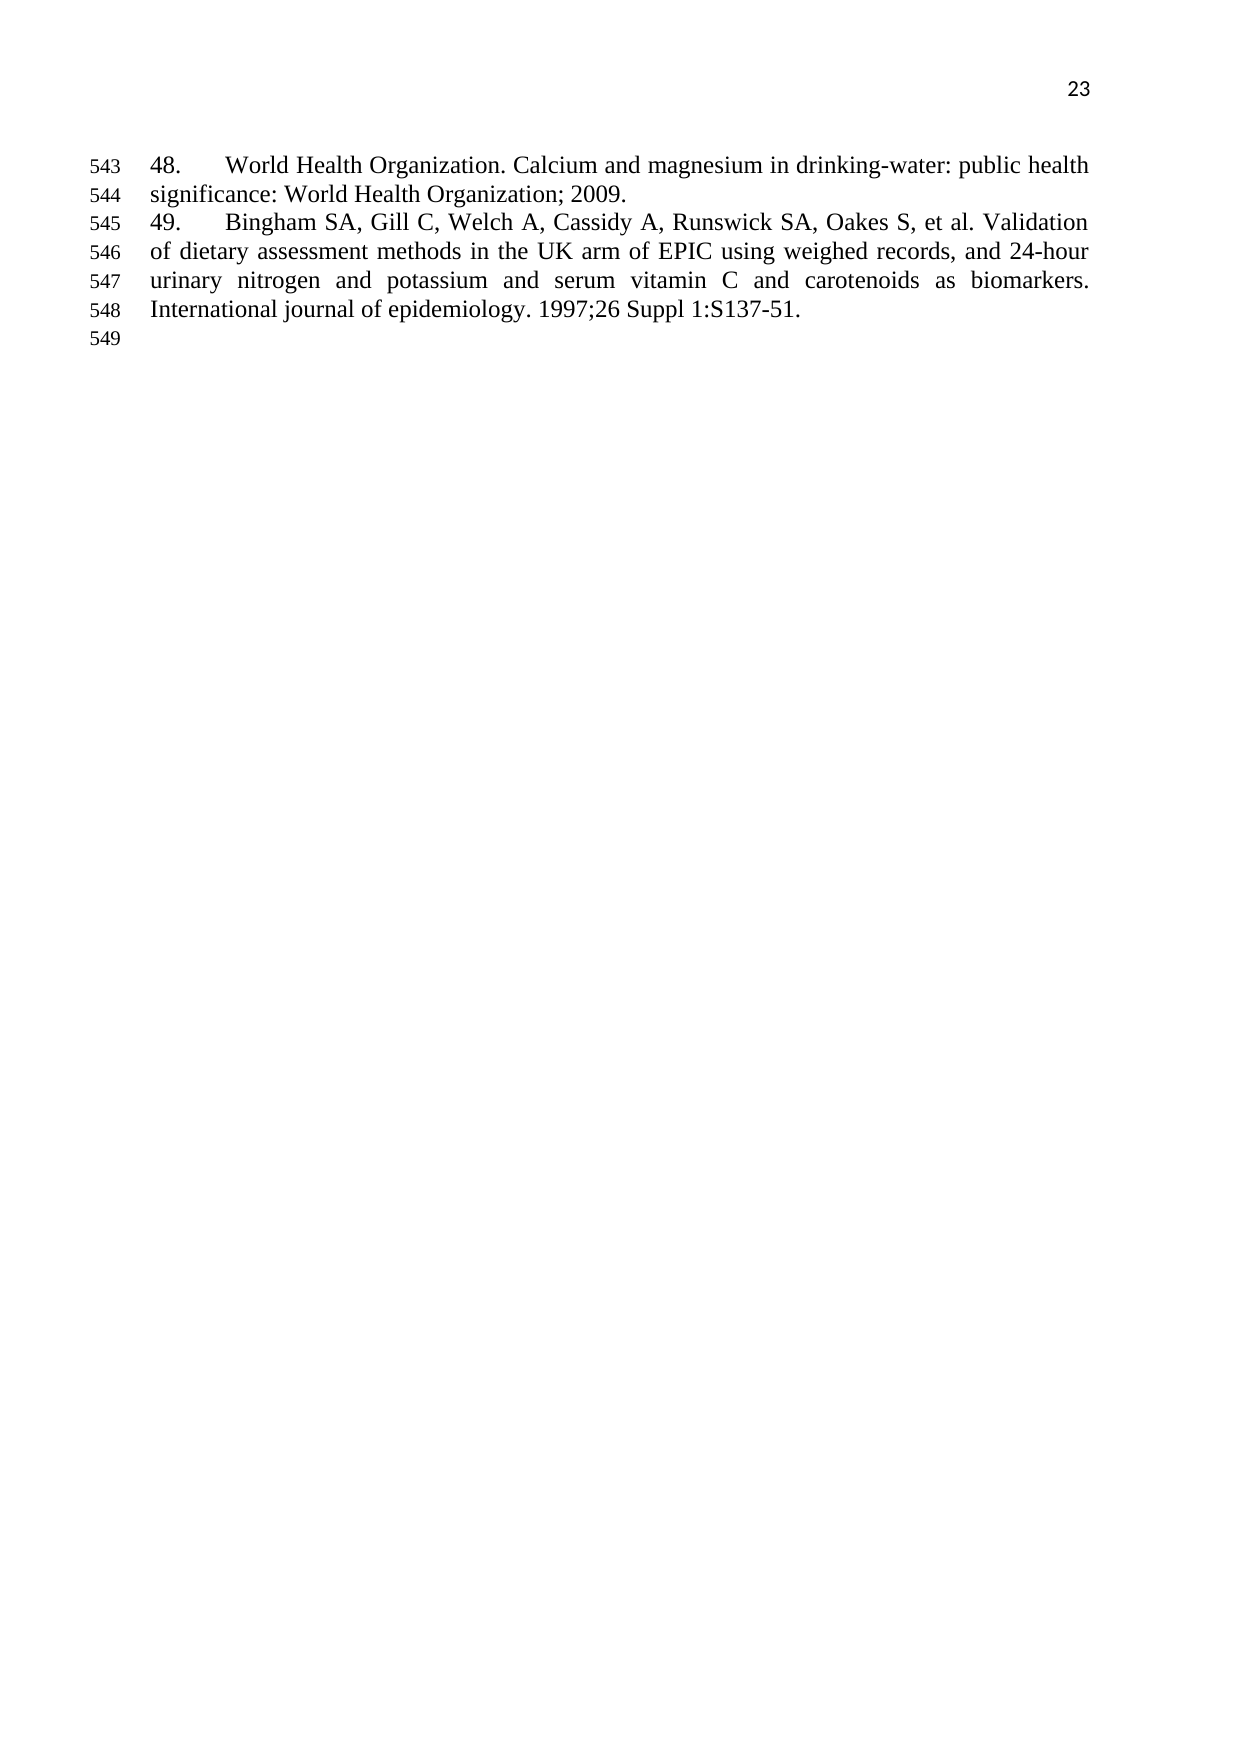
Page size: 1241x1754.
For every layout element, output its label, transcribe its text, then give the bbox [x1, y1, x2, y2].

text 48. World Health Organization. Calcium and magnesium in drinking-water: public health significance: World Health Organization; 2009. [150, 150, 1090, 207]
text 49. Bingham SA, Gill C, Welch A, Cassidy A, Runswick SA, Oakes S, et al. Validation of dietary assessment methods in the UK arm of EPIC using weighed records, and 24-hour urinary nitrogen and potassium and serum vitamin C and carotenoids as biomarkers. International journal of epidemiology. 1997;26 Suppl 1:S137-51. [150, 207, 1090, 322]
